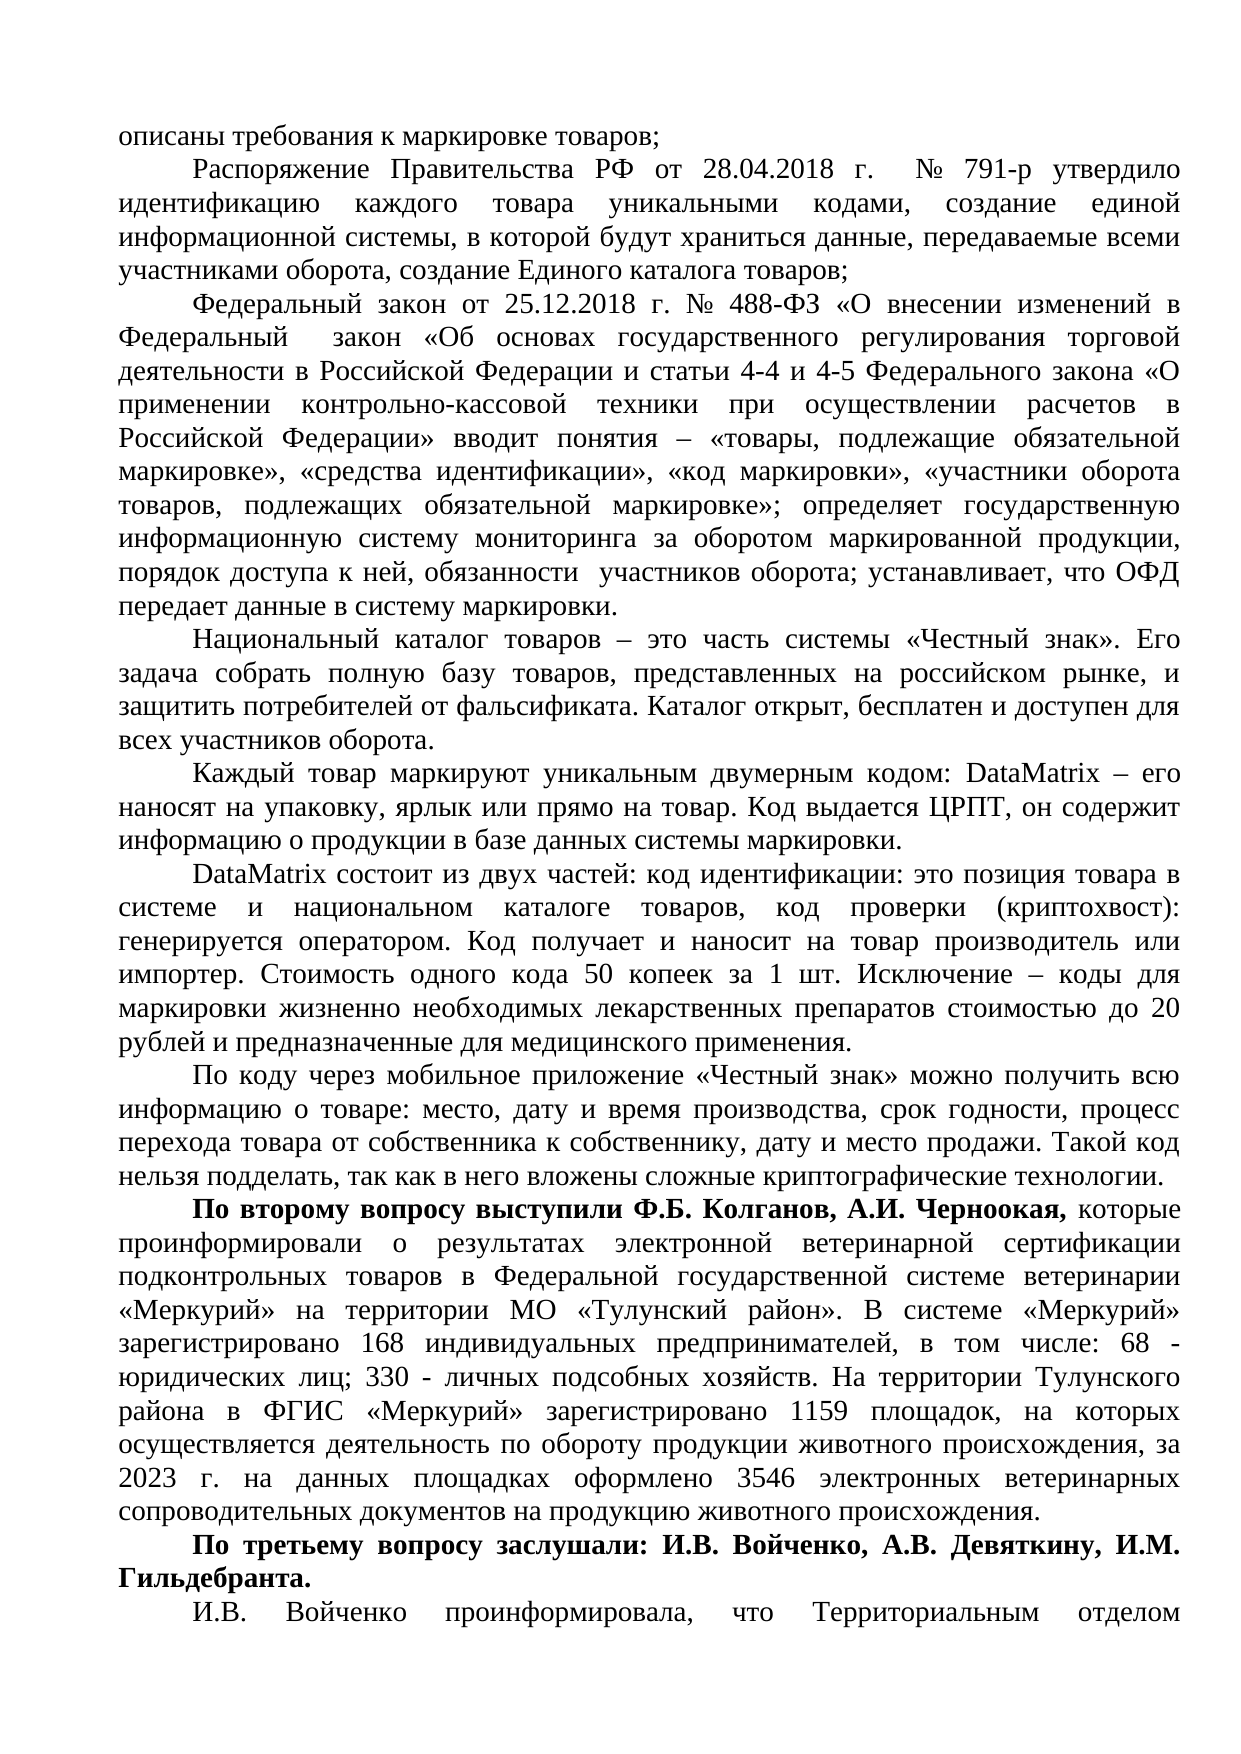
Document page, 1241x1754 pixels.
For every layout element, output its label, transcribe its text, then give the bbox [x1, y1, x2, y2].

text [118, 1594, 1181, 1627]
text Федеральный закон от 25.12.2018 г. № 488-ФЗ «О внесении изменений в Федеральный закон «Об основах государственного регулирования торговой деятельности в Российской Федерации и статьи 4-4 и 4-5 Федерального закона «О применении контрольно-кассовой техники при осуществлении расчетов в Российской Федерации» вводит понятия – «товары, подлежащие обязательной маркировке», «средства идентификации», «код маркировки», «участники оборота товаров, подлежащих обязательной маркировке»; определяет государственную информационную систему мониторинга за оборотом маркированной продукции, порядок доступа к ней, обязанности участников оборота; устанавливает, что ОФД передает данные в систему маркировки. [118, 286, 1181, 621]
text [118, 118, 1181, 152]
text По третьему вопросу заслушали: И.В. Войченко, А.В. Девяткину, И.М. Гильдебранта. [118, 1527, 1181, 1594]
text DataMatrix состоит из двух частей: код идентификации: это позиция товара в системе и национальном каталоге товаров, код проверки (криптохвост): генерируется оператором. Код получает и наносит на товар производитель или импортер. Стоимость одного кода 50 копеек за 1 шт. Исключение – коды для маркировки жизненно необходимых лекарственных препаратов стоимостью до 20 рублей и предназначенные для медицинского применения. [118, 856, 1181, 1057]
text По второму вопросу выступили Ф.Б. Колганов, А.И. Черноокая, которые проинформировали о результатах электронной ветеринарной сертификации подконтрольных товаров в Федеральной государственной системе ветеринарии «Меркурий» на территории МО «Тулунский район». В системе «Меркурий» зарегистрировано 168 индивидуальных предпринимателей, в том числе: 68 - юридических лиц; 330 - личных подсобных хозяйств. На территории Тулунского района в ФГИС «Меркурий» зарегистрировано 1159 площадок, на которых осуществляется деятельность по обороту продукции животного происхождения, за 2023 г. на данных площадках оформлено 3546 электронных ветеринарных сопроводительных документов на продукцию животного происхождения. [118, 1191, 1181, 1527]
text По коду через мобильное приложение «Честный знак» можно получить всю информацию о товаре: место, дату и время производства, срок годности, процесс перехода товара от собственника к собственнику, дату и место продажи. Такой код нельзя подделать, так как в него вложены сложные криптографические технологии. [118, 1057, 1181, 1191]
text Каждый товар маркируют уникальным двумерным кодом: DataMatrix – его наносят на упаковку, ярлык или прямо на товар. Код выдается ЦРПТ, он содержит информацию о продукции в базе данных системы маркировки. [118, 755, 1181, 856]
text Национальный каталог товаров – это часть системы «Честный знак». Его задача собрать полную базу товаров, представленных на российском рынке, и защитить потребителей от фальсификата. Каталог открыт, бесплатен и доступен для всех участников оборота. [118, 621, 1181, 755]
text Распоряжение Правительства РФ от 28.04.2018 г. № 791-р утвердило идентификацию каждого товара уникальными кодами, создание единой информационной системы, в которой будут храниться данные, передаваемые всеми участниками оборота, создание Единого каталога товаров; [118, 152, 1181, 286]
